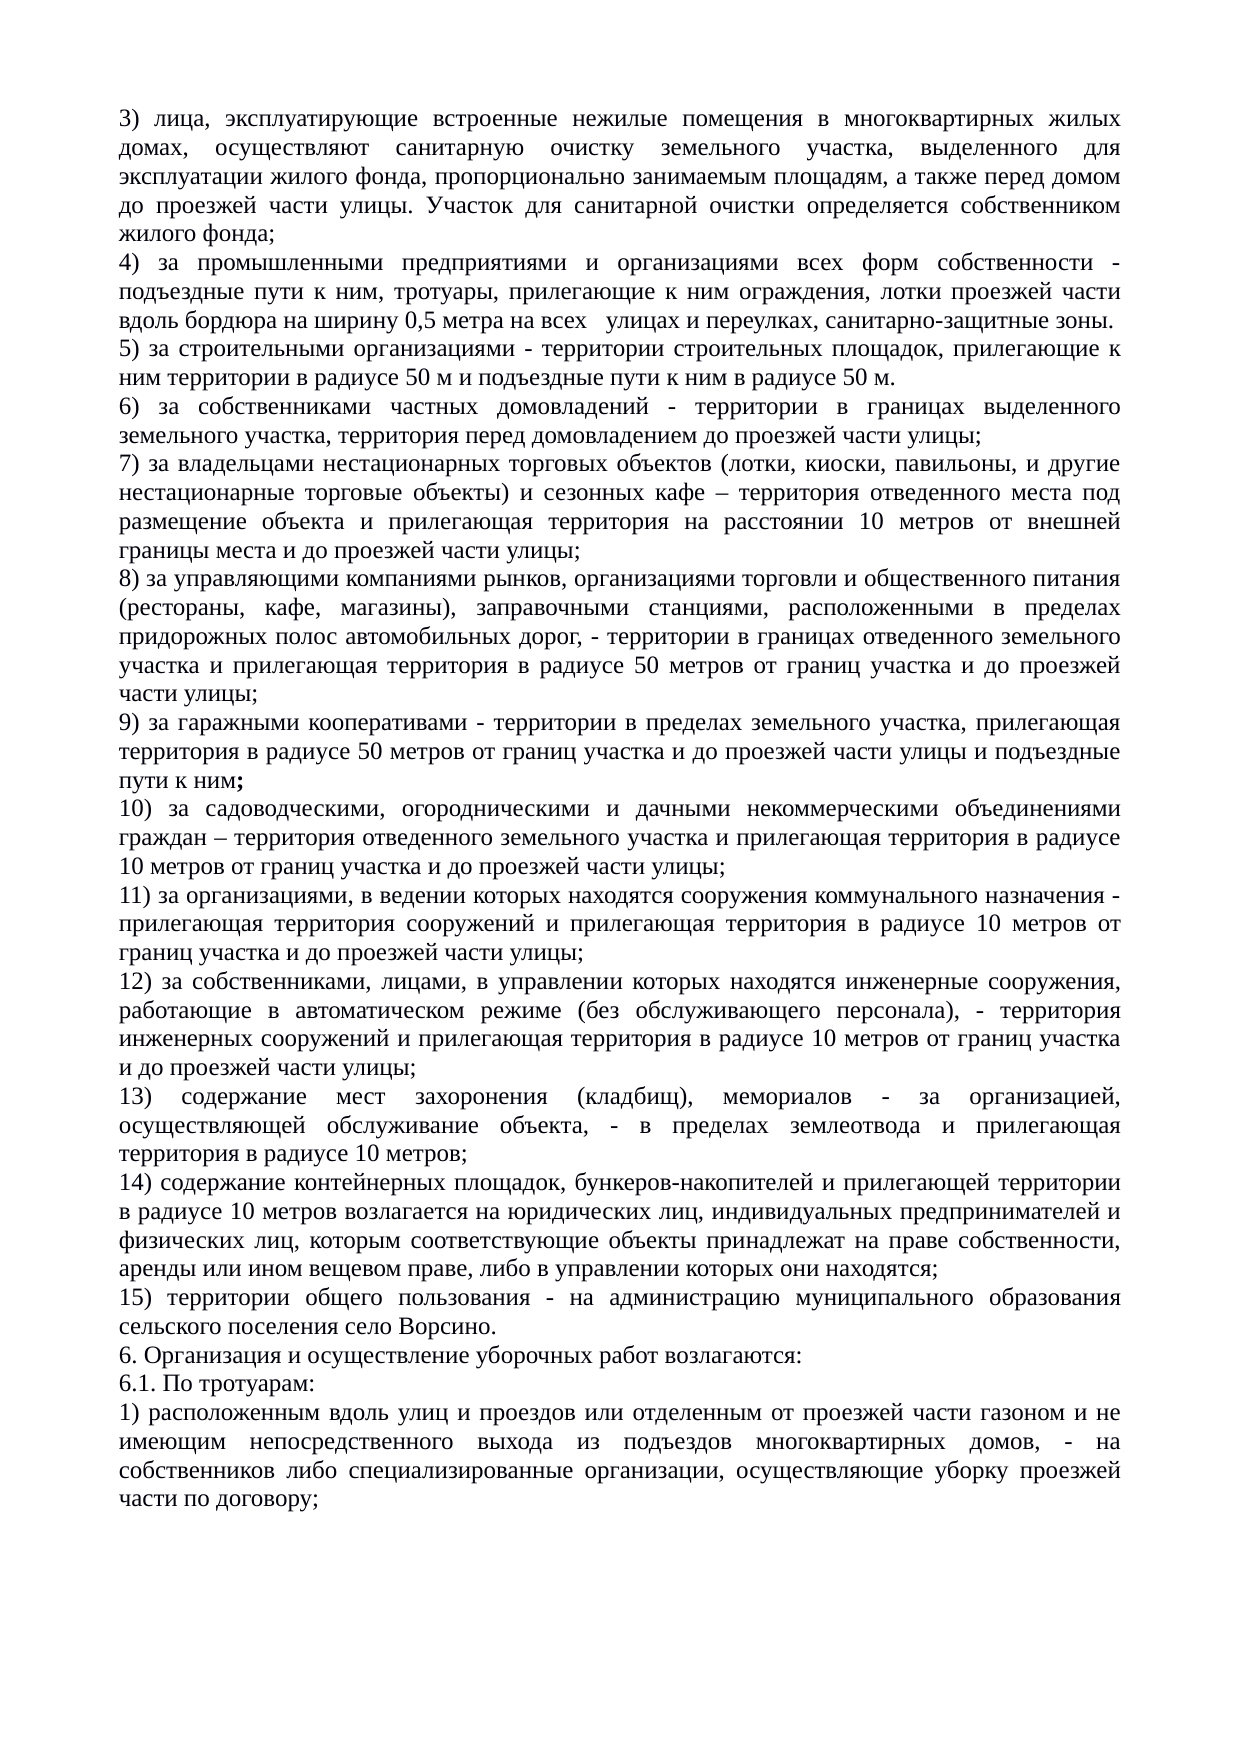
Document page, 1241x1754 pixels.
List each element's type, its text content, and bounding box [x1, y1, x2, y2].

text 5) за строительными организациями - территории строительных площадок, прилегающие к ним территории в радиусе 50 м и подъездные пути к ним в радиусе 50 м. [118, 333, 1122, 391]
text 6. Организация и осуществление уборочных работ возлагаются: [118, 1340, 1122, 1368]
text 11) за организациями, в ведении которых находятся сооружения коммунального назначения - прилегающая территория сооружений и прилегающая территория в радиусе 10 метров от границ участка и до проезжей части улицы; [118, 880, 1122, 966]
text 9) за гаражными кооперативами - территории в пределах земельного участка, прилегающая территория в радиусе 50 метров от границ участка и до проезжей части улицы и подъездные пути к ним; [118, 707, 1122, 793]
text 15) территории общего пользования - на администрацию муниципального образования сельского поселения село Ворсино. [118, 1282, 1122, 1340]
text 8) за управляющими компаниями рынков, организациями торговли и общественного питания (рестораны, кафе, магазины), заправочными станциями, расположенными в пределах придорожных полос автомобильных дорог, - территории в границах отведенного земельного участка и прилегающая территория в радиусе 50 метров от границ участка и до проезжей части улицы; [118, 563, 1122, 707]
text 13) содержание мест захоронения (кладбищ), мемориалов - за организацией, осуществляющей обслуживание объекта, - в пределах землеотвода и прилегающая территория в радиусе 10 метров; [118, 1081, 1122, 1167]
text 4) за промышленными предприятиями и организациями всех форм собственности - подъездные пути к ним, тротуары, прилегающие к ним ограждения, лотки проезжей части вдоль бордюра на ширину 0,5 метра на всех улицах и переулках, санитарно-защитные зоны. [118, 247, 1122, 333]
text 10) за садоводческими, огородническими и дачными некоммерческими объединениями граждан – территория отведенного земельного участка и прилегающая территория в радиусе 10 метров от границ участка и до проезжей части улицы; [118, 793, 1122, 880]
text 6.1. По тротуарам: [118, 1368, 1122, 1397]
text 7) за владельцами нестационарных торговых объектов (лотки, киоски, павильоны, и другие нестационарные торговые объекты) и сезонных кафе – территория отведенного места под размещение объекта и прилегающая территория на расстоянии 10 метров от внешней границы места и до проезжей части улицы; [118, 448, 1122, 563]
text 14) содержание контейнерных площадок, бункеров-накопителей и прилегающей территории в радиусе 10 метров возлагается на юридических лиц, индивидуальных предпринимателей и физических лиц, которым соответствующие объекты принадлежат на праве собственности, аренды или ином вещевом праве, либо в управлении которых они находятся; [118, 1167, 1122, 1282]
text 1) расположенным вдоль улиц и проездов или отделенным от проезжей части газоном и не имеющим непосредственного выхода из подъездов многоквартирных домов, - на собственников либо специализированные организации, осуществляющие уборку проезжей части по договору; [118, 1397, 1122, 1512]
text 12) за собственниками, лицами, в управлении которых находятся инженерные сооружения, работающие в автоматическом режиме (без обслуживающего персонала), - территория инженерных сооружений и прилегающая территория в радиусе 10 метров от границ участка и до проезжей части улицы; [118, 966, 1122, 1081]
text 3) лица, эксплуатирующие встроенные нежилые помещения в многоквартирных жилых домах, осуществляют санитарную очистку земельного участка, выделенного для эксплуатации жилого фонда, пропорционально занимаемым площадям, а также перед домом до проезжей части улицы. Участок для санитарной очистки определяется собственником жилого фонда; [118, 103, 1122, 247]
text 6) за собственниками частных домовладений - территории в границах выделенного земельного участка, территория перед домовладением до проезжей части улицы; [118, 391, 1122, 448]
